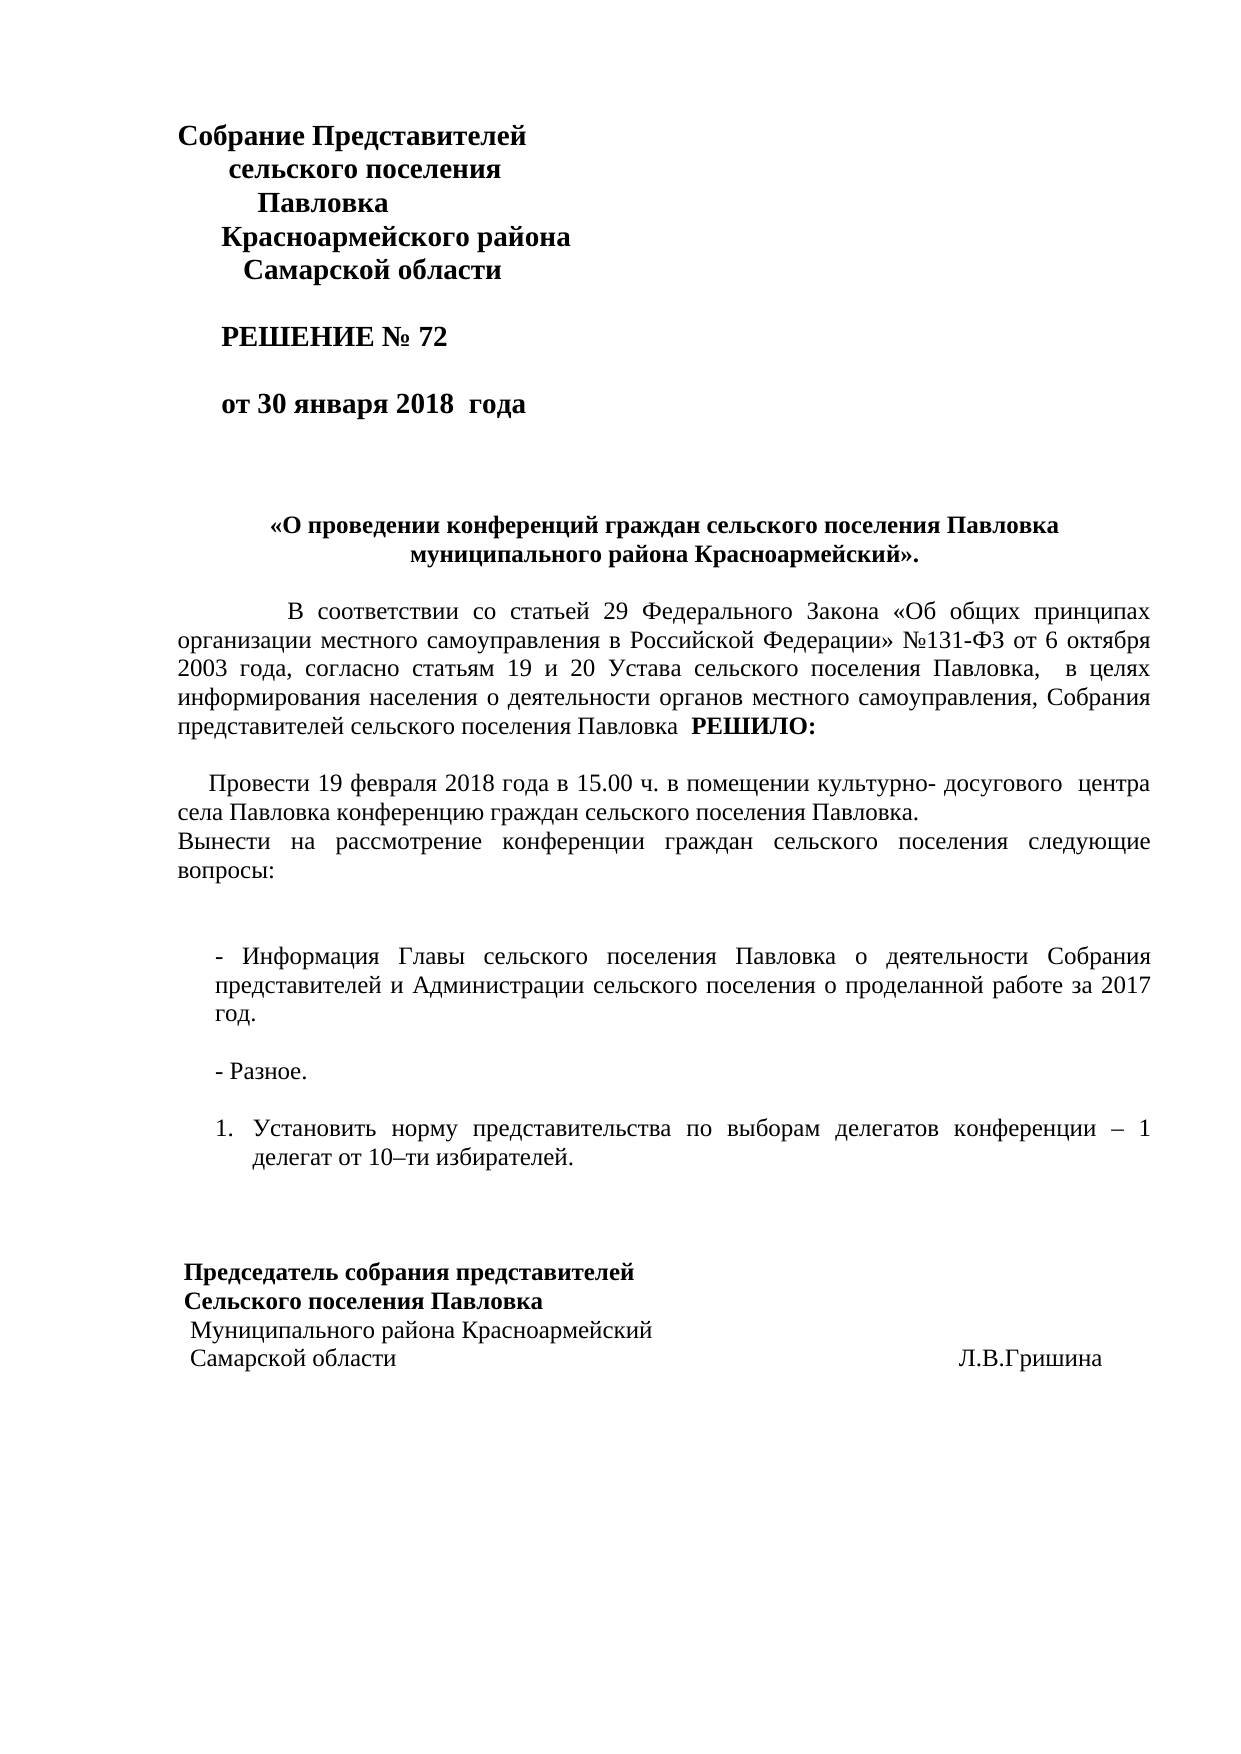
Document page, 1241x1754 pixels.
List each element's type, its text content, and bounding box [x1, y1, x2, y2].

text - Информация Главы сельского поселения Павловка о деятельности Собрания представителей и Администрации сельского поселения о проделанной работе за 2017 год. [215, 941, 1152, 1027]
title Красноармейского района [177, 219, 1152, 252]
text Вынести на рассмотрение конференции граждан сельского поселения следующие вопросы: [177, 826, 1152, 883]
text - Разное. [215, 1056, 1152, 1085]
title РЕШЕНИЕ № 72 [177, 319, 1152, 353]
text В соответствии со статьей 29 Федерального Закона «Об общих принципах организации местного самоуправления в Российской Федерации» №131-ФЗ от 6 октября 2003 года, согласно статьям 19 и 20 Устава сельского поселения Павловка, в целях информирования населения о деятельности органов местного самоуправления, Собрания представителей сельского поселения Павловка РЕШИЛО: [177, 596, 1152, 740]
title Павловка [177, 185, 1152, 219]
title Самарской области [177, 252, 1152, 286]
text Председатель собрания представителей [177, 1257, 1152, 1286]
text Сельского поселения Павловка [177, 1286, 1152, 1315]
title от 30 января 2018 года [177, 386, 1152, 420]
title Собрание Представителей [177, 118, 1152, 152]
list Установить норму представительства по выборам делегатов конференции – 1 делегат от 10–ти избирателей. [215, 1113, 1152, 1171]
text «О проведении конференций граждан сельского поселения Павловка муниципального района Красноармейский». [177, 510, 1152, 568]
text Муниципального района Красноармейский [177, 1315, 1152, 1343]
text Самарской области Л.В.Гришина [177, 1343, 1152, 1372]
title сельского поселения [177, 152, 1152, 185]
text Провести 19 февраля 2018 года в 15.00 ч. в помещении культурно- досугового центра села Павловка конференцию граждан сельского поселения Павловка. [177, 768, 1152, 826]
